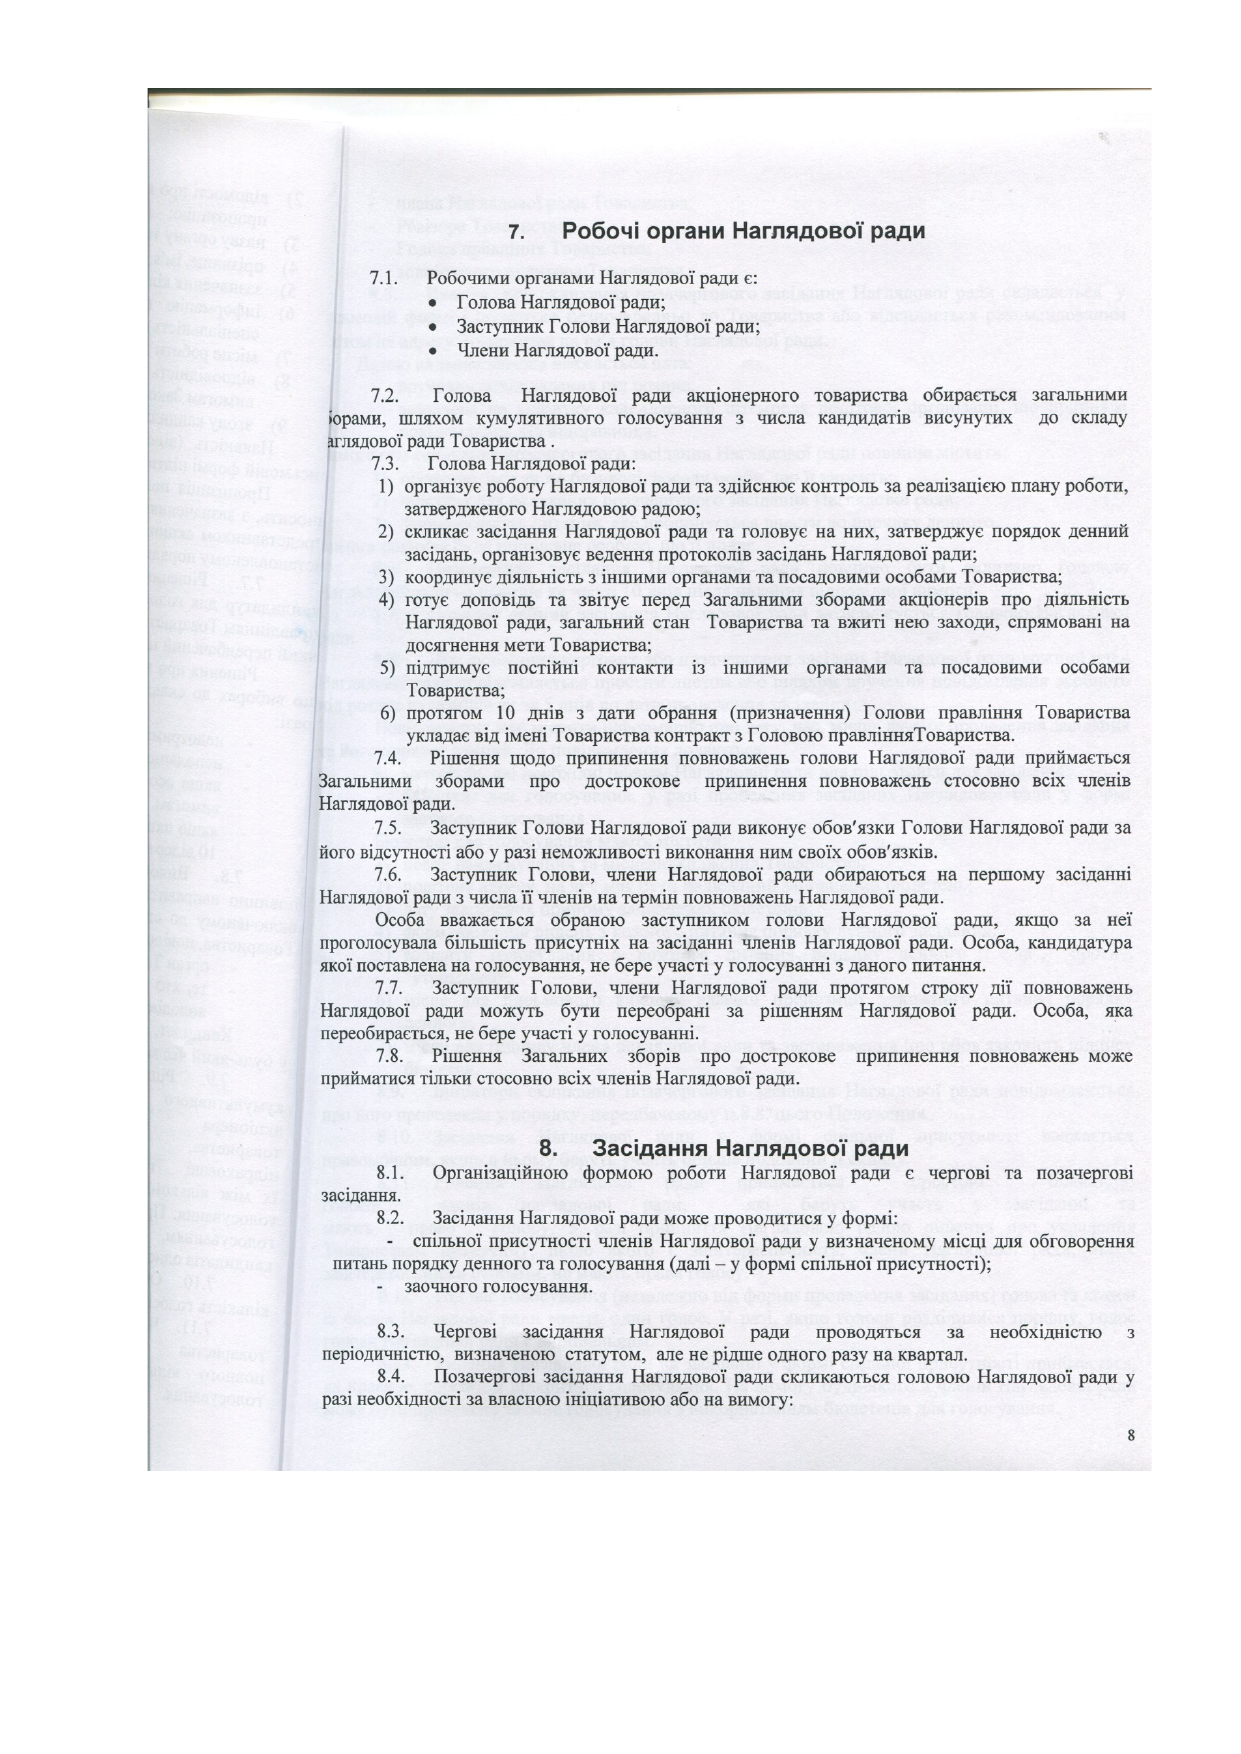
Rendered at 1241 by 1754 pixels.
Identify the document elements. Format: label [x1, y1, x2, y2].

picture [147, 88, 1152, 1471]
